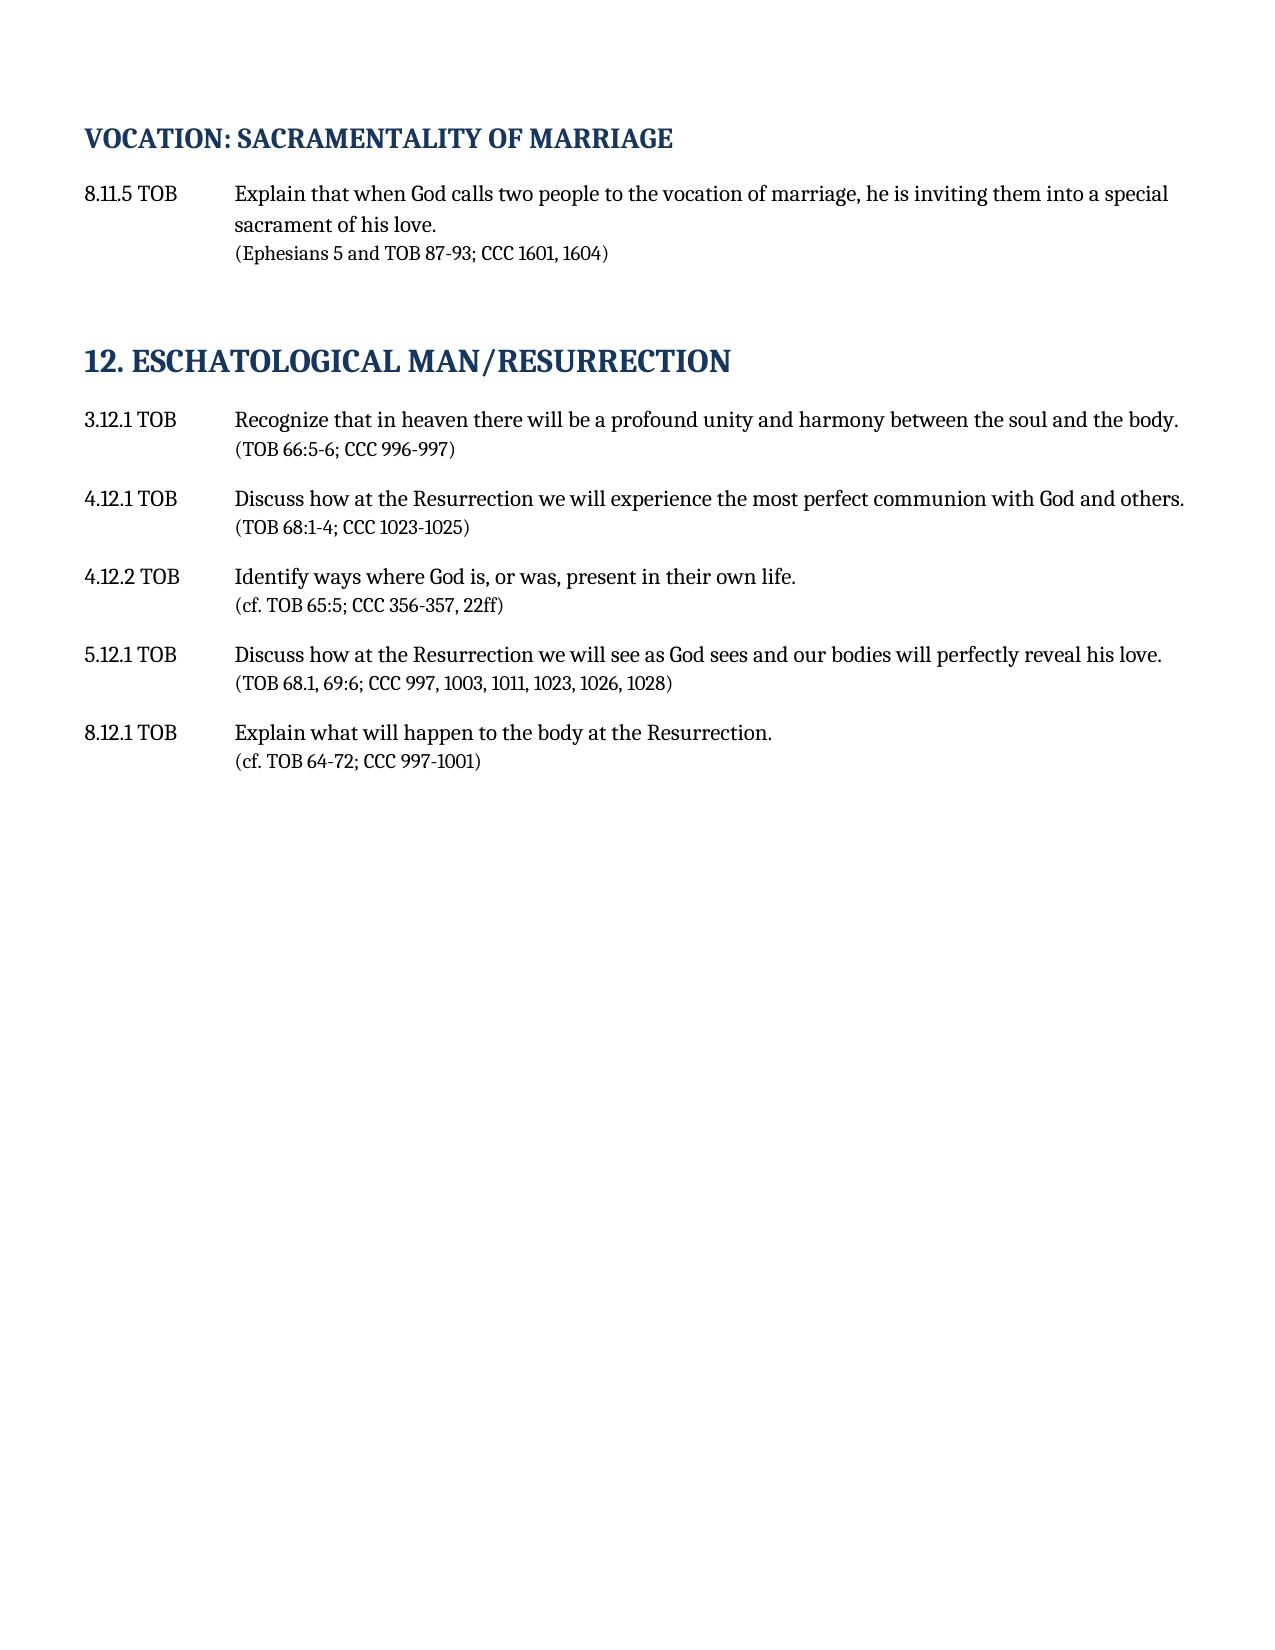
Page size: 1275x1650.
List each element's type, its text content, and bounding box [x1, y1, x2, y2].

text 5.12.1 TOB Discuss how at the Resurrection we will see as God sees and our bodies will perfectly reveal his love. (TOB 68.1, 69:6; CCC 997, 1003, 1011, 1023, 1026, 1028) [84, 642, 1200, 696]
text 3.12.1 TOB Recognize that in heaven there will be a profound unity and harmony between the soul and the body. (TOB 66:5-6; CCC 996-997) [84, 407, 1200, 461]
text 4.12.1 TOB Discuss how at the Resurrection we will experience the most perfect communion with God and others. (TOB 68:1-4; CCC 1023-1025) [84, 486, 1200, 539]
text 4.12.2 TOB Identify ways where God is, or was, present in their own life. (cf. TOB 65:5; CCC 356-357, 22ff) [84, 564, 1200, 618]
text 12. ESCHATOLOGICAL MAN/RESURRECTION [84, 342, 1200, 381]
text VOCATION: SACRAMENTALITY OF MARRIAGE [84, 122, 1200, 155]
text 8.12.1 TOB Explain what will happen to the body at the Resurrection. (cf. TOB 64-72; CCC 997-1001) [84, 720, 1200, 774]
text 8.11.5 TOB Explain that when God calls two people to the vocation of marriage, he is inviting them into a special sacrament of his love. (Ephesians 5 and TOB 87-93; CCC 1601, 1604) [84, 181, 1200, 265]
